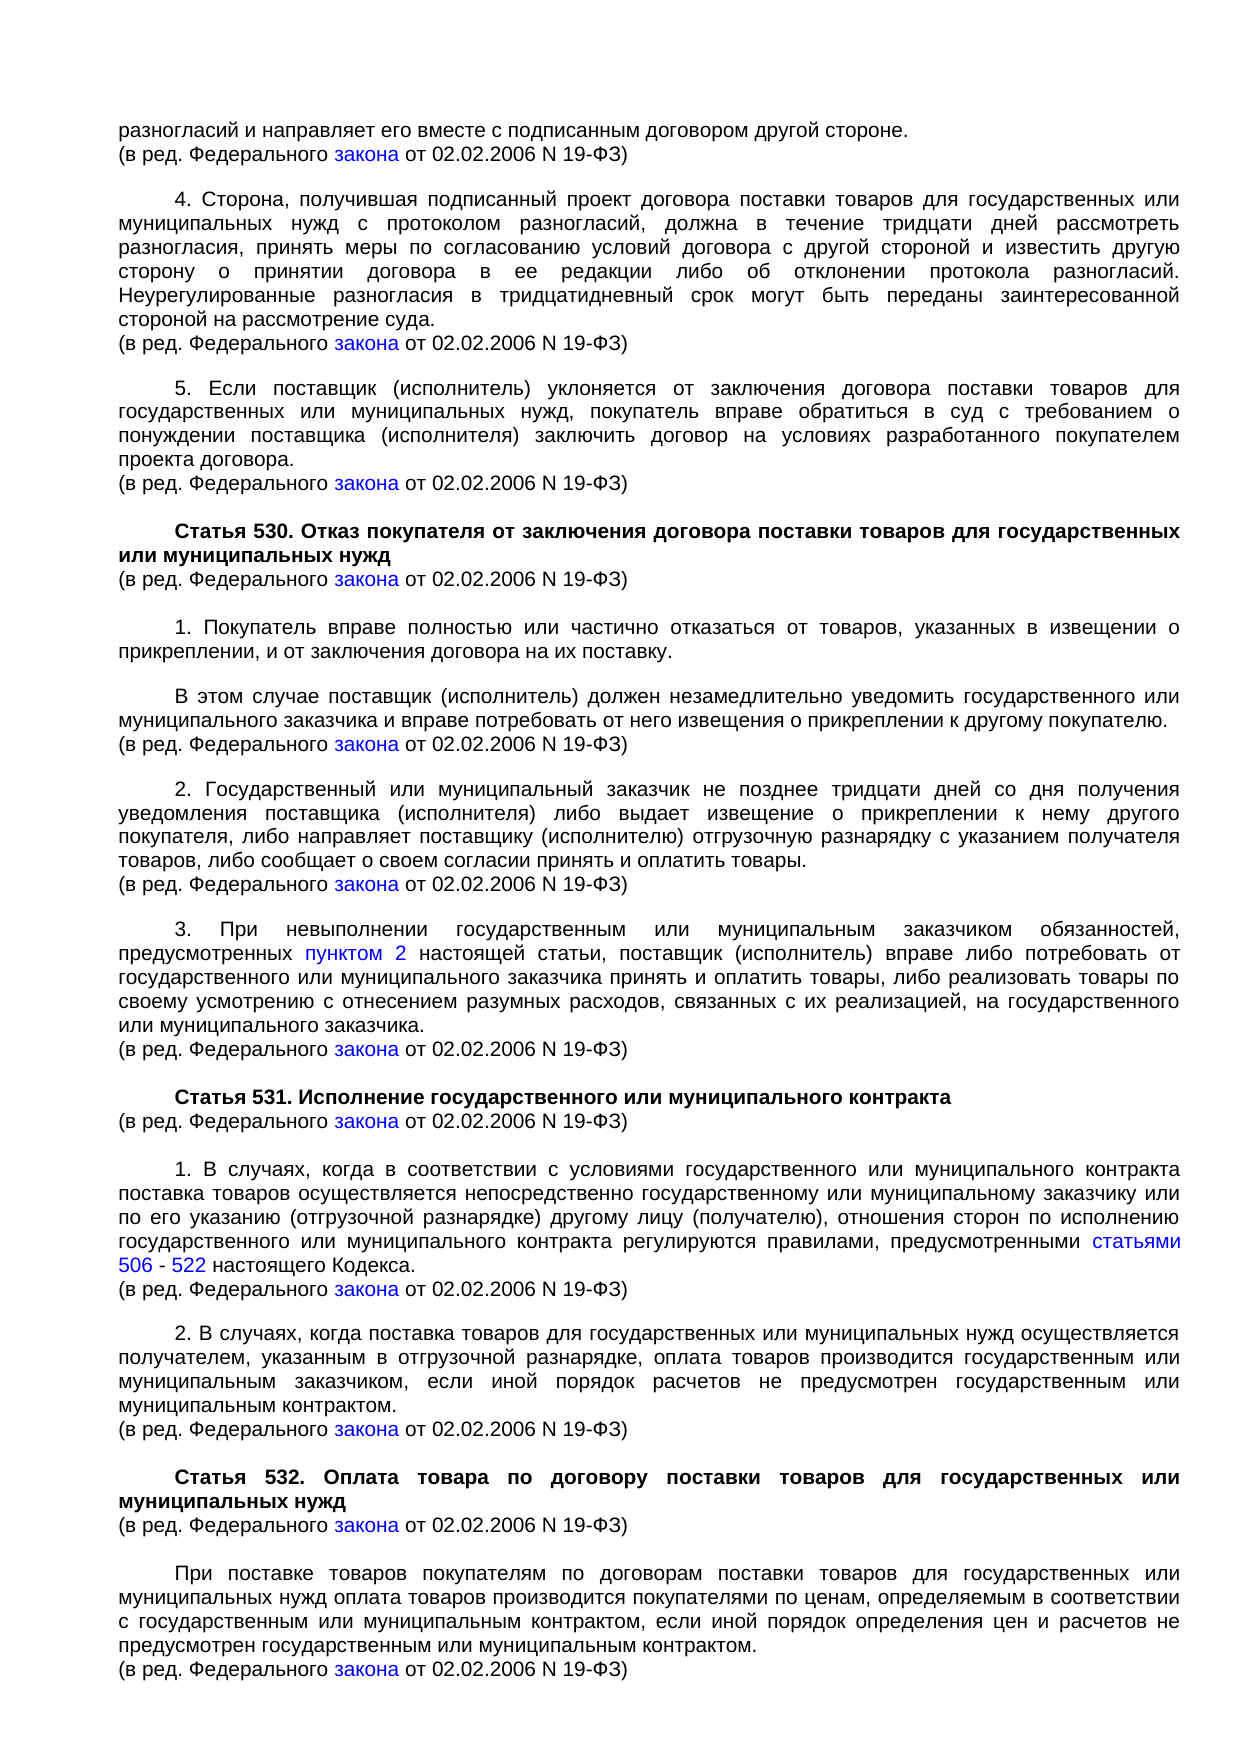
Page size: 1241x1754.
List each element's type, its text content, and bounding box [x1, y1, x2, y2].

text 1. В случаях, когда в соответствии с условиями государственного или муниципального контракта поставка товаров осуществляется непосредственно государственному или муниципальному заказчику или по его указанию (отгрузочной разнарядке) другому лицу (получателю), отношения сторон по исполнению государственного или муниципального контракта регулируются правилами, предусмотренными статьями 506 - 522 настоящего Кодекса. [118, 1157, 1181, 1276]
text (в ред. Федерального закона от 02.02.2006 N 19-ФЗ) [118, 1037, 1181, 1061]
title Статья 530. Отказ покупателя от заключения договора поставки товаров для государственных или муниципальных нужд [118, 519, 1181, 567]
text (в ред. Федерального закона от 02.02.2006 N 19-ФЗ) [118, 471, 1181, 495]
text (в ред. Федерального закона от 02.02.2006 N 19-ФЗ) [118, 1513, 1181, 1537]
title Статья 532. Оплата товара по договору поставки товаров для государственных или муниципальных нужд [118, 1465, 1181, 1513]
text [118, 118, 1181, 142]
text (в ред. Федерального закона от 02.02.2006 N 19-ФЗ) [118, 1657, 1181, 1681]
text (в ред. Федерального закона от 02.02.2006 N 19-ФЗ) [118, 1417, 1181, 1441]
text (в ред. Федерального закона от 02.02.2006 N 19-ФЗ) [118, 1109, 1181, 1133]
text (в ред. Федерального закона от 02.02.2006 N 19-ФЗ) [118, 142, 1181, 166]
text (в ред. Федерального закона от 02.02.2006 N 19-ФЗ) [118, 872, 1181, 896]
text (в ред. Федерального закона от 02.02.2006 N 19-ФЗ) [118, 732, 1181, 756]
text 5. Если поставщик (исполнитель) уклоняется от заключения договора поставки товаров для государственных или муниципальных нужд, покупатель вправе обратиться в суд с требованием о понуждении поставщика (исполнителя) заключить договор на условиях разработанного покупателем проекта договора. [118, 375, 1181, 471]
text 2. В случаях, когда поставка товаров для государственных или муниципальных нужд осуществляется получателем, указанным в отгрузочной разнарядке, оплата товаров производится государственным или муниципальным заказчиком, если иной порядок расчетов не предусмотрен государственным или муниципальным контрактом. [118, 1321, 1181, 1417]
text В этом случае поставщик (исполнитель) должен незамедлительно уведомить государственного или муниципального заказчика и вправе потребовать от него извещения о прикреплении к другому покупателю. [118, 684, 1181, 732]
text (в ред. Федерального закона от 02.02.2006 N 19-ФЗ) [118, 331, 1181, 354]
text 2. Государственный или муниципальный заказчик не позднее тридцати дней со дня получения уведомления поставщика (исполнителя) либо выдает извещение о прикреплении к нему другого покупателя, либо направляет поставщику (исполнителю) отгрузочную разнарядку с указанием получателя товаров, либо сообщает о своем согласии принять и оплатить товары. [118, 776, 1181, 872]
text При поставке товаров покупателям по договорам поставки товаров для государственных или муниципальных нужд оплата товаров производится покупателями по ценам, определяемым в соответствии с государственным или муниципальным контрактом, если иной порядок определения цен и расчетов не предусмотрен государственным или муниципальным контрактом. [118, 1561, 1181, 1657]
text (в ред. Федерального закона от 02.02.2006 N 19-ФЗ) [118, 567, 1181, 591]
text 4. Сторона, получившая подписанный проект договора поставки товаров для государственных или муниципальных нужд с протоколом разногласий, должна в течение тридцати дней рассмотреть разногласия, принять меры по согласованию условий договора с другой стороной и известить другую сторону о принятии договора в ее редакции либо об отклонении протокола разногласий. Неурегулированные разногласия в тридцатидневный срок могут быть переданы заинтересованной стороной на рассмотрение суда. [118, 187, 1181, 331]
title Статья 531. Исполнение государственного или муниципального контракта [118, 1085, 1181, 1109]
text (в ред. Федерального закона от 02.02.2006 N 19-ФЗ) [118, 1276, 1181, 1300]
text 3. При невыполнении государственным или муниципальным заказчиком обязанностей, предусмотренных пунктом 2 настоящей статьи, поставщик (исполнитель) вправе либо потребовать от государственного или муниципального заказчика принять и оплатить товары, либо реализовать товары по своему усмотрению с отнесением разумных расходов, связанных с их реализацией, на государственного или муниципального заказчика. [118, 917, 1181, 1037]
text 1. Покупатель вправе полностью или частично отказаться от товаров, указанных в извещении о прикреплении, и от заключения договора на их поставку. [118, 615, 1181, 663]
